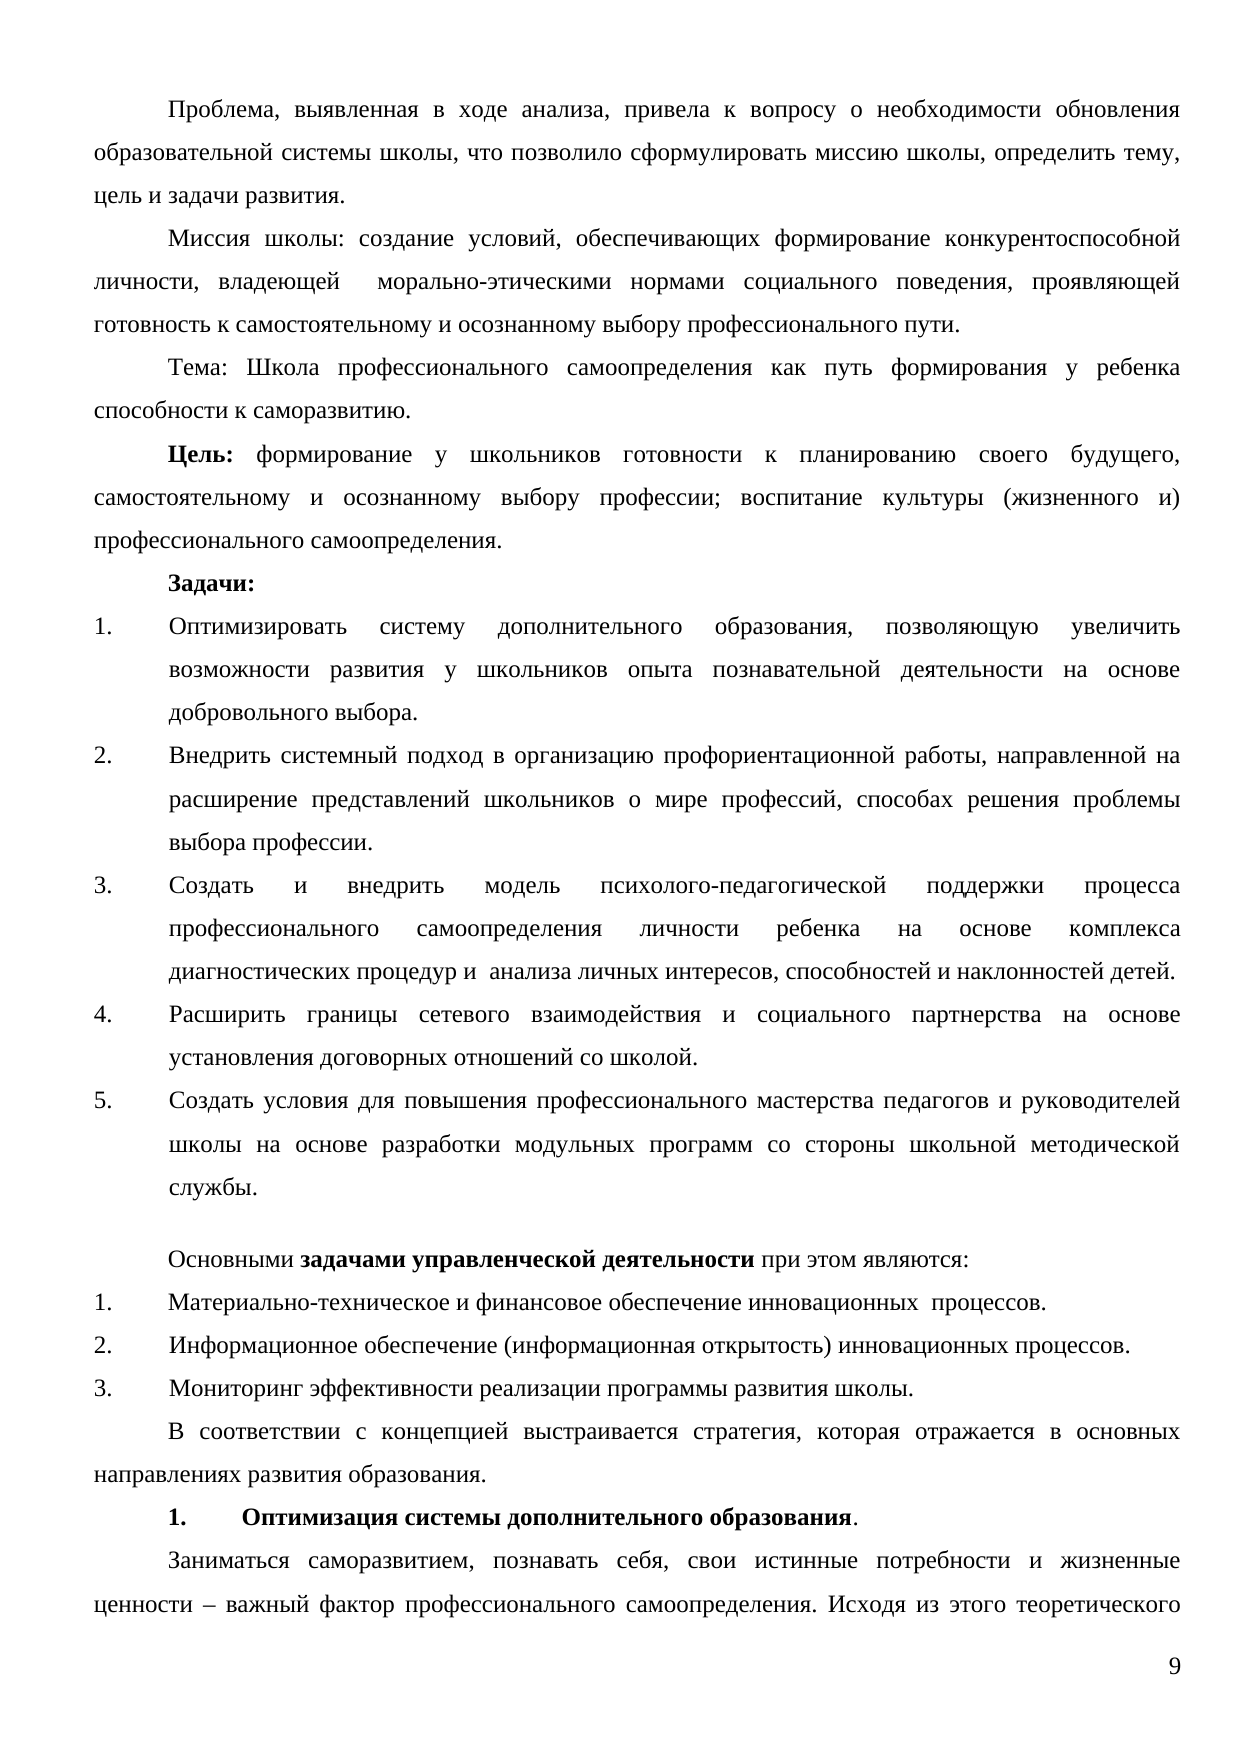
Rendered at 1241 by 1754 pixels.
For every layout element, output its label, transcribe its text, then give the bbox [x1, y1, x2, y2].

text Задачи: [94, 568, 1181, 597]
list Расширить границы сетевого взаимодействия и социального партнерства на основе установления договорных отношений со школой. [94, 999, 1181, 1071]
text В соответствии с концепцией выстраивается стратегия, которая отражается в основных направлениях развития образования. [94, 1416, 1181, 1488]
list Мониторинг эффективности реализации программы развития школы. [94, 1373, 1181, 1402]
text Проблема, выявленная в ходе анализа, привела к вопросу о необходимости обновления образовательной системы школы, что позволило сформулировать миссию школы, определить тему, цель и задачи развития. [94, 94, 1181, 209]
text Цель: формирование у школьников готовности к планированию своего будущего, самостоятельному и осознанному выбору профессии; воспитание культуры (жизненного и) профессионального самоопределения. [94, 439, 1181, 554]
list Оптимизация системы дополнительного образования. [94, 1502, 1181, 1531]
text Тема: Школа профессионального самоопределения как путь формирования у ребенка способности к саморазвитию. [94, 352, 1181, 424]
list Информационное обеспечение (информационная открытость) инновационных процессов. [94, 1330, 1181, 1359]
list Оптимизировать систему дополнительного образования, позволяющую увеличить возможности развития у школьников опыта познавательной деятельности на основе добровольного выбора. [94, 611, 1181, 726]
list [94, 1546, 1181, 1617]
list Материально-техническое и финансовое обеспечение инновационных процессов. [94, 1287, 1181, 1316]
list Внедрить системный подход в организацию профориентационной работы, направленной на расширение представлений школьников о мире профессий, способах решения проблемы выбора профессии. [94, 741, 1181, 856]
list Создать и внедрить модель психолого-педагогической поддержки процесса профессионального самоопределения личности ребенка на основе комплекса диагностических процедур и анализа личных интересов, способностей и наклонностей детей. [94, 870, 1181, 985]
list Создать условия для повышения профессионального мастерства педагогов и руководителей школы на основе разработки модульных программ со стороны школьной методической службы. [94, 1086, 1181, 1201]
text Основными задачами управленческой деятельности при этом являются: [94, 1244, 1181, 1272]
text Миссия школы: создание условий, обеспечивающих формирование конкурентоспособной личности, владеющей морально-этическими нормами социального поведения, проявляющей готовность к самостоятельному и осознанному выбору профессионального пути. [94, 223, 1181, 338]
